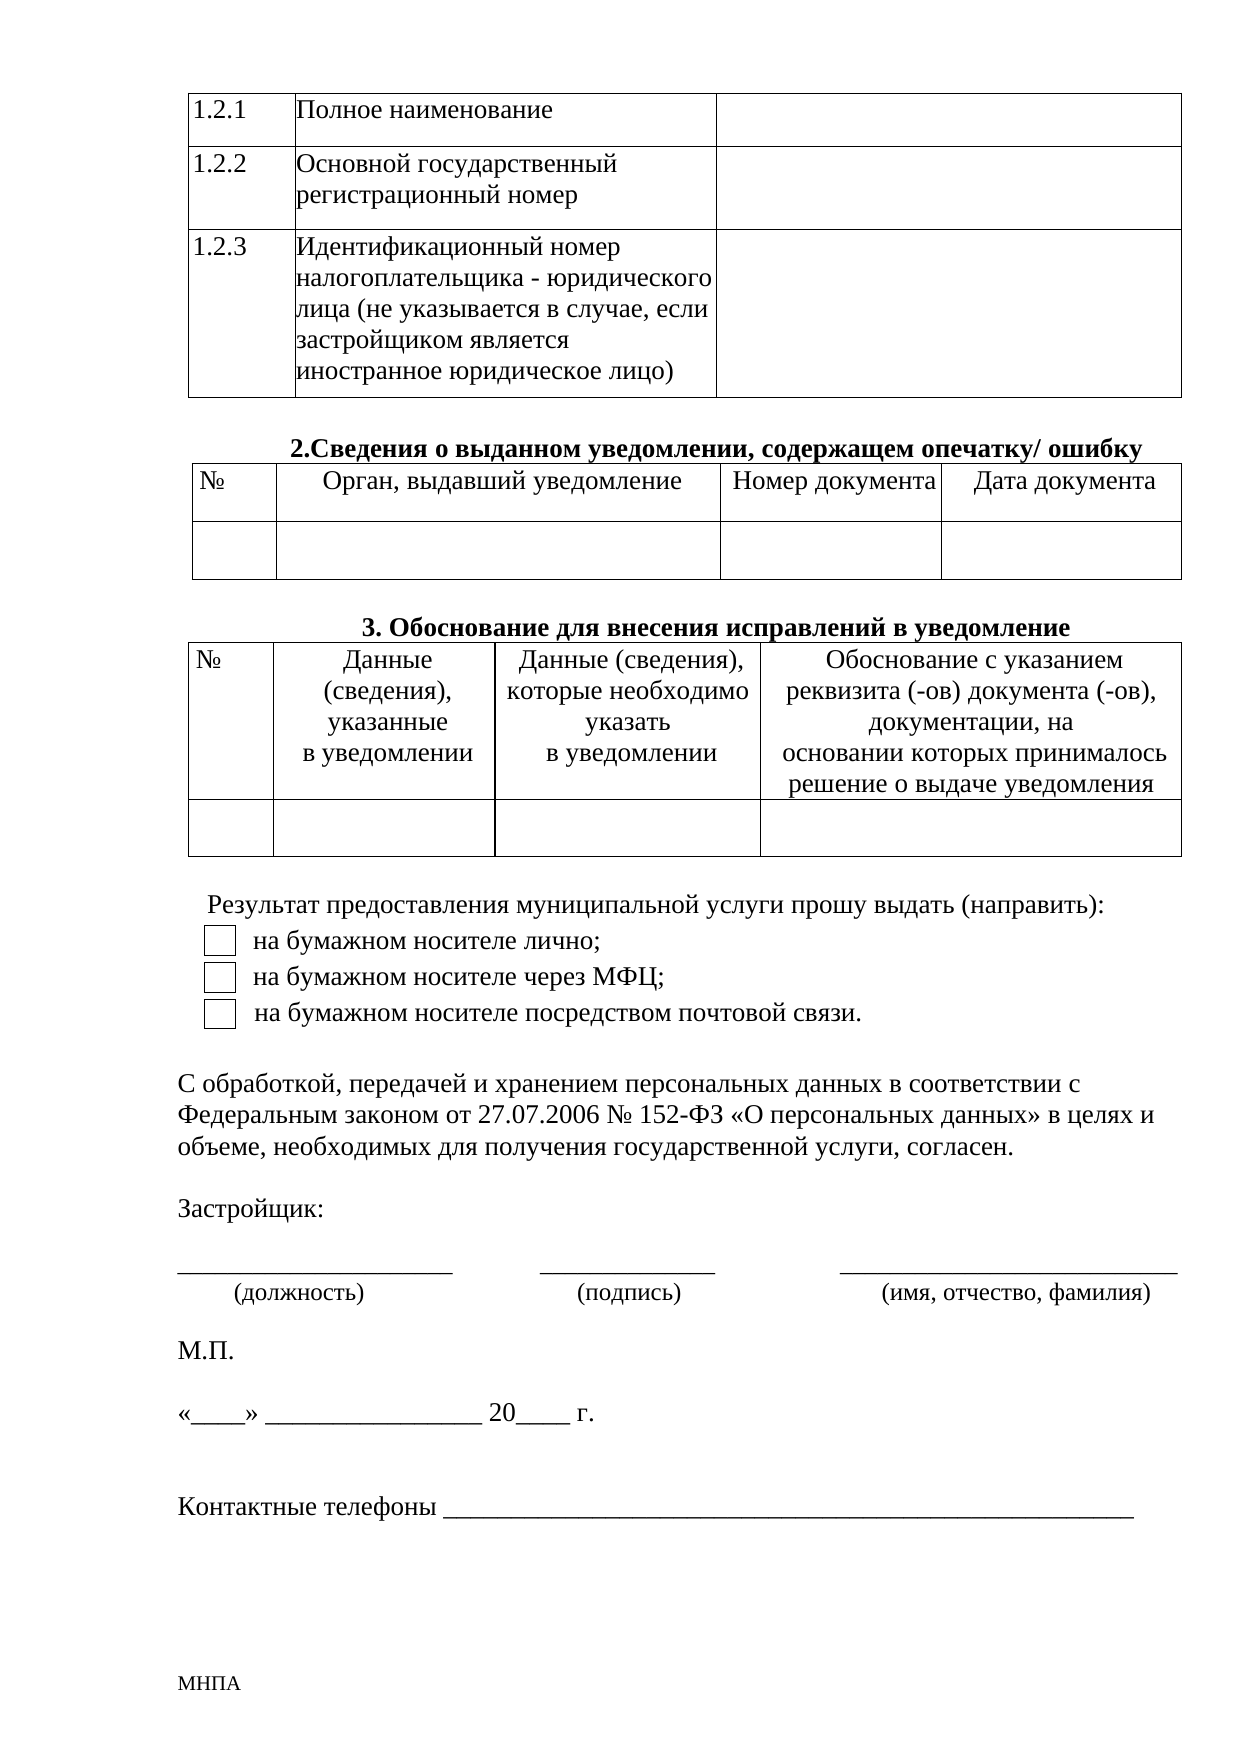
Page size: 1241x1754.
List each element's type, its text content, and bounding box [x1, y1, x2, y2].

table_cell [721, 522, 941, 578]
table_cell [942, 522, 1181, 578]
table_cell Основной государственный регистрационный номер [296, 147, 716, 229]
text 3. Обоснование для внесения исправлений в уведомление [177, 611, 1181, 642]
table_cell [189, 800, 273, 856]
table_cell [274, 800, 494, 856]
table_header Дата документа [942, 464, 1181, 521]
table_cell [761, 800, 1181, 856]
text Контактные телефоны ___________________________________________________ [177, 1490, 1181, 1521]
text 2.Сведения о выданном уведомлении, содержащем опечатку/ ошибку [177, 432, 1181, 463]
table_cell [496, 800, 760, 856]
table_header Номер документа [721, 464, 941, 521]
table_cell 1.2.2 [189, 147, 295, 229]
text на бумажном носителе посредством почтовой связи. [207, 996, 1181, 1027]
table_cell [277, 522, 720, 578]
table_cell [717, 94, 1181, 146]
table_cell Идентификационный номер налогоплательщика - юридического лица (не указывается в случае, если застройщиком является иностранное юридическое лицо) [296, 230, 716, 397]
table_cell 1.2.3 [189, 230, 295, 397]
table_cell [717, 147, 1181, 229]
table_header Обоснование с указанием реквизита (-ов) документа (-ов), документации, на основании которых принималось решение о выдаче уведомления [761, 643, 1181, 798]
table_cell [193, 522, 276, 578]
table_cell 1.2.1 [189, 94, 295, 146]
table_header № [189, 643, 273, 798]
text на бумажном носителе лично; [177, 924, 1181, 956]
table_header Данные (сведения), которые необходимо указать в уведомлении [496, 643, 760, 798]
text Результат предоставления муниципальной услуги прошу выдать (направить): [192, 889, 1181, 920]
table_header № [193, 464, 276, 521]
text М.П. [177, 1334, 1181, 1365]
text на бумажном носителе через МФЦ; [192, 960, 1181, 991]
text Застройщик: [177, 1192, 1181, 1223]
table_cell Полное наименование [296, 94, 716, 146]
table_cell [717, 230, 1181, 397]
text (должность) (подпись) (имя, отчество, фамилия) [177, 1277, 1181, 1306]
table_header Орган, выдавший уведомление [277, 464, 720, 521]
text С обработкой, передачей и хранением персональных данных в соответствии с Федеральным законом от 27.07.2006 № 152-ФЗ «О персональных данных» в целях и объеме, необходимых для получения государственной услуги, согласен. [177, 1067, 1181, 1161]
text «____» ________________ 20____ г. [177, 1397, 1181, 1428]
text ______________________ ______________ ___________________________ [177, 1248, 1181, 1277]
table_header Данные (сведения), указанные в уведомлении [274, 643, 494, 798]
